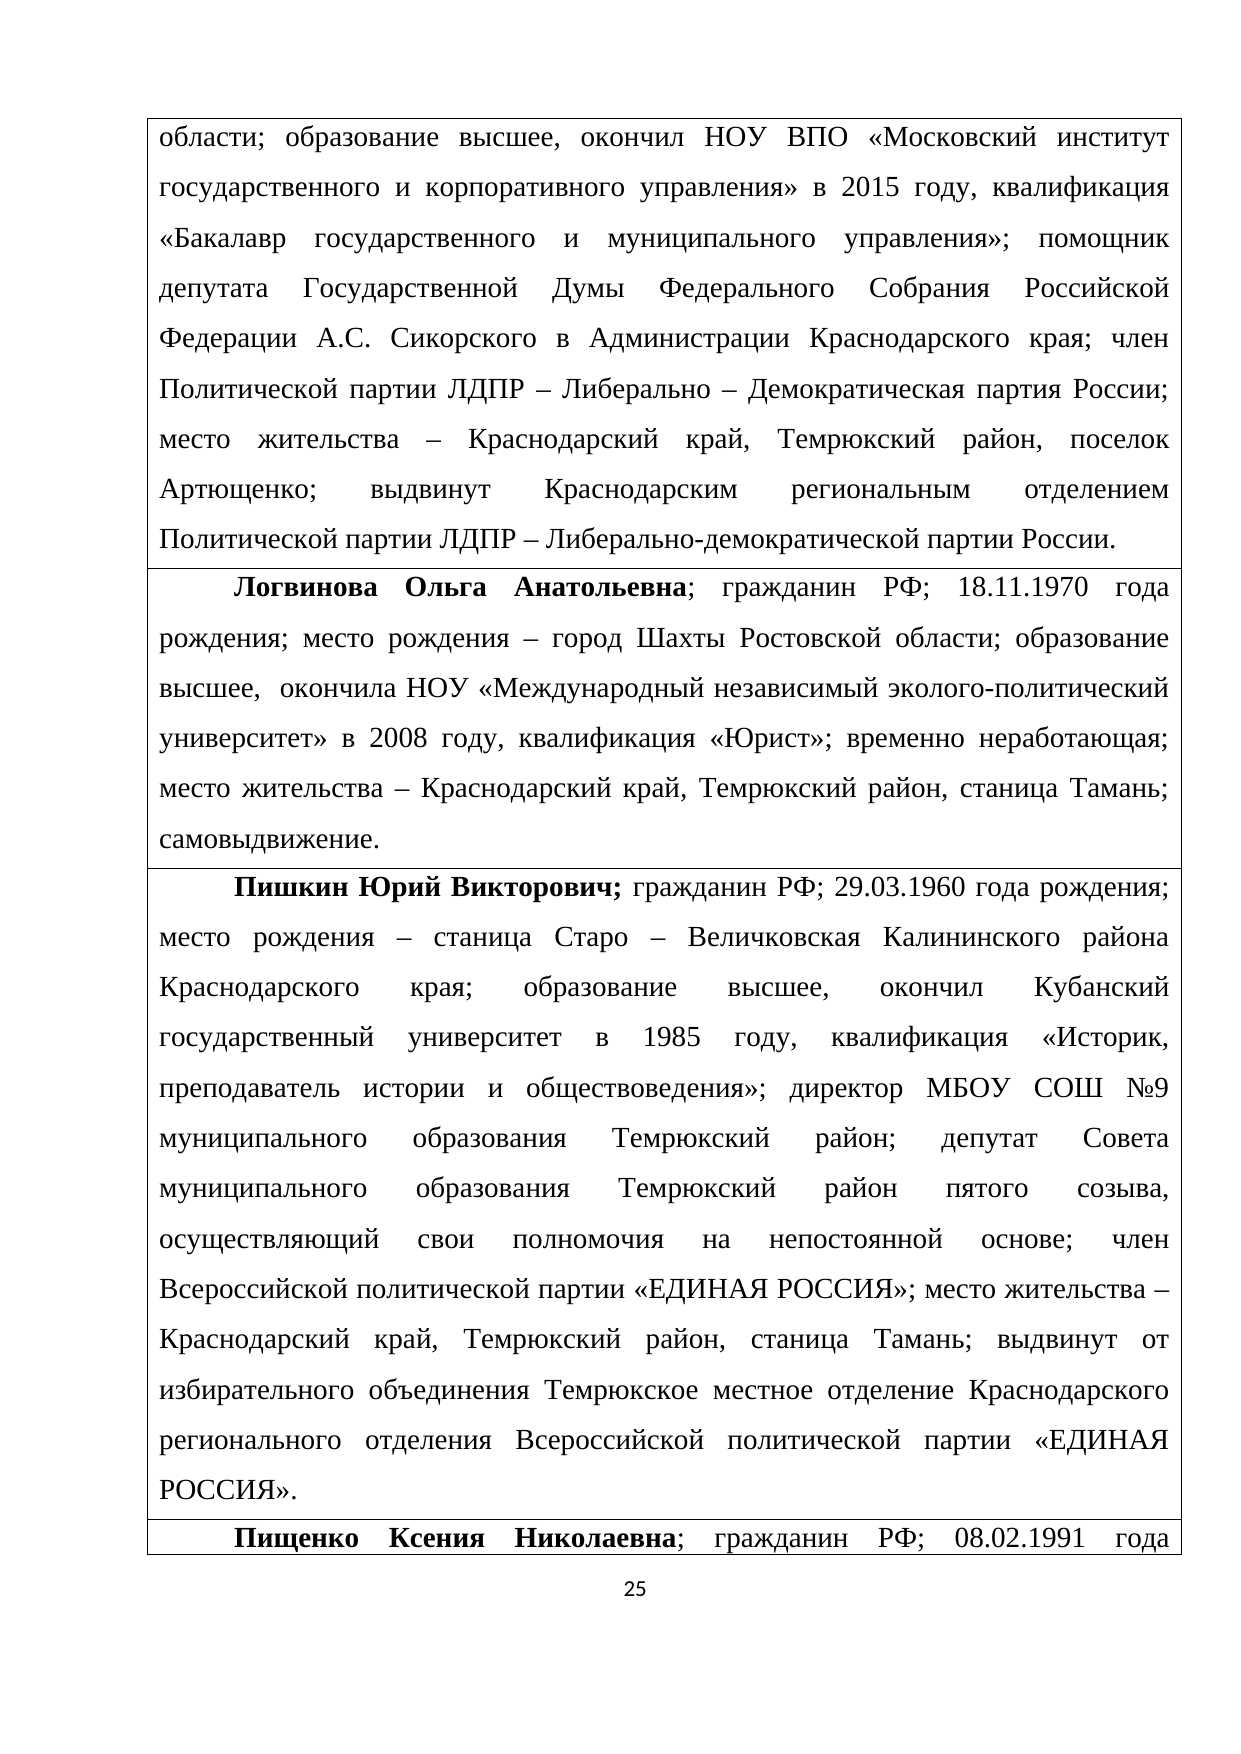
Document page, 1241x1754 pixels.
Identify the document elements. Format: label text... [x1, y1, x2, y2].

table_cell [148, 119, 1181, 568]
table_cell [148, 1520, 1181, 1554]
table_cell Логвинова Ольга Анатольевна; гражданин РФ; 18.11.1970 года рождения; место рождения – город Шахты Ростовской области; образование высшее, окончила НОУ «Международный независимый эколого-политический университет» в 2008 году, квалификация «Юрист»; временно неработающая; место жительства – Краснодарский край, Темрюкский район, станица Тамань; самовыдвижение. [148, 569, 1181, 868]
table_cell Пишкин Юрий Викторович; гражданин РФ; 29.03.1960 года рождения; место рождения – станица Старо – Величковская Калининского района Краснодарского края; образование высшее, окончил Кубанский государственный университет в 1985 году, квалификация «Историк, преподаватель истории и обществоведения»; директор МБОУ СОШ №9 муниципального образования Темрюкский район; депутат Совета муниципального образования Темрюкский район пятого созыва, осуществляющий свои полномочия на непостоянной основе; член Всероссийской политической партии «ЕДИНАЯ РОССИЯ»; место жительства – Краснодарский край, Темрюкский район, станица Тамань; выдвинут от избирательного объединения Темрюкское местное отделение Краснодарского регионального отделения Всероссийской политической партии «ЕДИНАЯ РОССИЯ». [148, 869, 1181, 1519]
